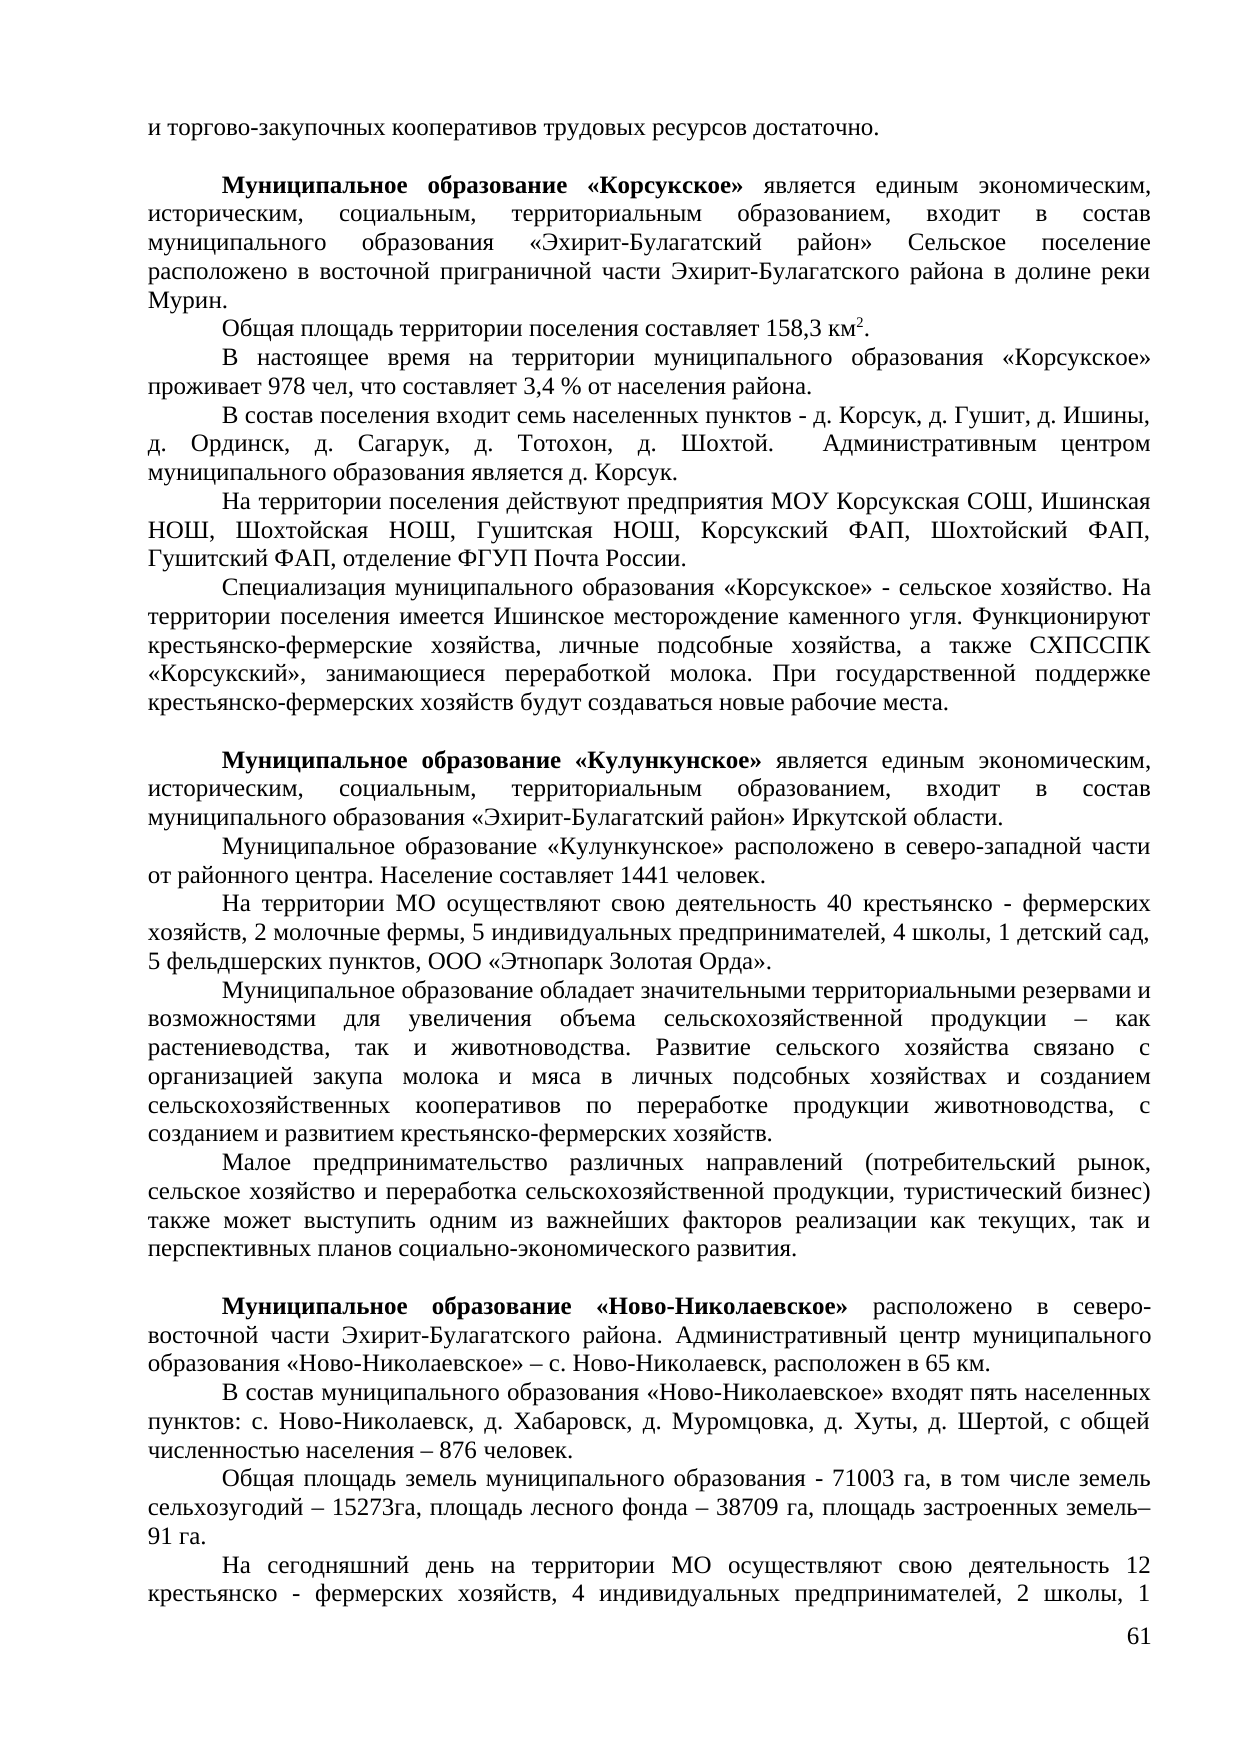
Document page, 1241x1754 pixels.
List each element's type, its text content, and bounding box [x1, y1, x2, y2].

text В состав муниципального образования «Ново-Николаевское» входят пять населенных пунктов: с. Ново-Николаевск, д. Хабаровск, д. Муромцовка, д. Хуты, д. Шертой, с общей численностью населения – 876 человек. [148, 1377, 1152, 1463]
text Общая площадь территории поселения составляет 158,3 км2. [148, 313, 1152, 342]
text Общая площадь земель муниципального образования - 71003 га, в том числе земель сельхозугодий – 15273га, площадь лесного фонда – 38709 га, площадь застроенных земель– 91 га. [148, 1463, 1152, 1550]
text Муниципальное образование «Кулункунское» расположено в северо-западной части от районного центра. Население составляет 1441 человек. [148, 831, 1152, 888]
text Специализация муниципального образования «Корсукское» - сельское хозяйство. На территории поселения имеется Ишинское месторождение каменного угля. Функционируют крестьянско-фермерские хозяйства, личные подсобные хозяйства, а также СХПССПК «Корсукский», занимающиеся переработкой молока. При государственной поддержке крестьянско-фермерских хозяйств будут создаваться новые рабочие места. [148, 572, 1152, 716]
text Малое предпринимательство различных направлений (потребительский рынок, сельское хозяйство и переработка сельскохозяйственной продукции, туристический бизнес) также может выступить одним из важнейших факторов реализации как текущих, так и перспективных планов социально-экономического развития. [148, 1147, 1152, 1262]
text В настоящее время на территории муниципального образования «Корсукское» проживает 978 чел, что составляет 3,4 % от населения района. [148, 342, 1152, 400]
text Муниципальное образование «Корсукское» является единым экономическим, историческим, социальным, территориальным образованием, входит в состав муниципального образования «Эхирит-Булагатский район» Сельское поселение расположено в восточной приграничной части Эхирит-Булагатского района в долине реки Мурин. [148, 170, 1152, 313]
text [148, 112, 1152, 141]
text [148, 1550, 1152, 1607]
text Муниципальное образование обладает значительными территориальными резервами и возможностями для увеличения объема сельскохозяйственной продукции – как растениеводства, так и животноводства. Развитие сельского хозяйства связано с организацией закупа молока и мяса в личных подсобных хозяйствах и созданием сельскохозяйственных кооперативов по переработке продукции животноводства, с созданием и развитием крестьянско-фермерских хозяйств. [148, 975, 1152, 1147]
text На территории поселения действуют предприятия МОУ Корсукская СОШ, Ишинская НОШ, Шохтойская НОШ, Гушитская НОШ, Корсукский ФАП, Шохтойский ФАП, Гушитский ФАП, отделение ФГУП Почта России. [148, 486, 1152, 572]
text Муниципальное образование «Ново-Николаевское» расположено в северо-восточной части Эхирит-Булагатского района. Административный центр муниципального образования «Ново-Николаевское» – с. Ново-Николаевск, расположен в 65 км. [148, 1291, 1152, 1377]
text В состав поселения входит семь населенных пунктов - д. Корсук, д. Гушит, д. Ишины, д. Ординск, д. Сагарук, д. Тотохон, д. Шохтой. Административным центром муниципального образования является д. Корсук. [148, 400, 1152, 486]
text Муниципальное образование «Кулункунское» является единым экономическим, историческим, социальным, территориальным образованием, входит в состав муниципального образования «Эхирит-Булагатский район» Иркутской области. [148, 745, 1152, 831]
text На территории МО осуществляют свою деятельность 40 крестьянско - фермерских хозяйств, 2 молочные фермы, 5 индивидуальных предпринимателей, 4 школы, 1 детский сад, 5 фельдшерских пунктов, ООО «Этнопарк Золотая Орда». [148, 888, 1152, 975]
